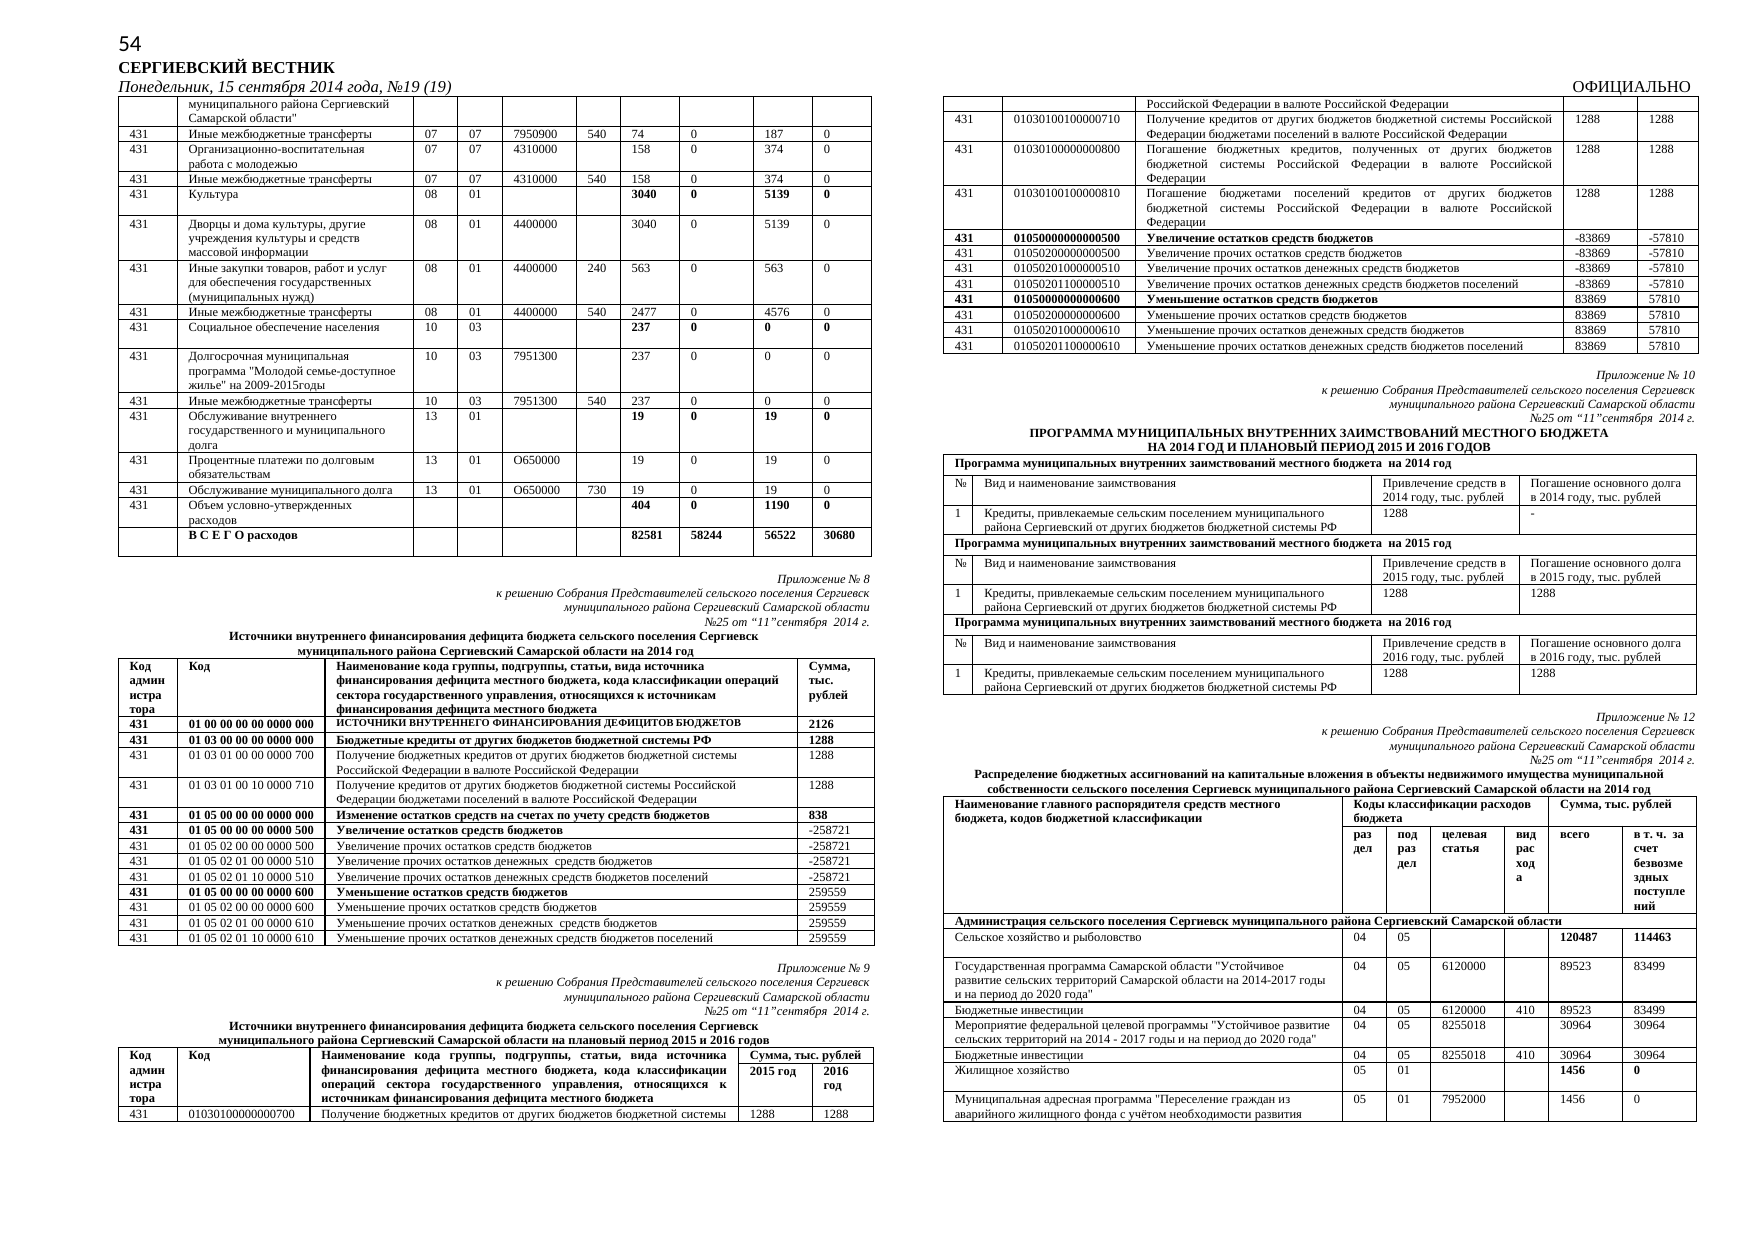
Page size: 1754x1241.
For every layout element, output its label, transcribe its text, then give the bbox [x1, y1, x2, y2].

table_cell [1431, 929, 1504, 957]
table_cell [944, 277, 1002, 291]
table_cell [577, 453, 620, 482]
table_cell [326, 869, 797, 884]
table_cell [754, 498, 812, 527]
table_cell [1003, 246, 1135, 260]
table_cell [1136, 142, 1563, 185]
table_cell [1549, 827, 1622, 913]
text муниципального района Сергиевский Самарской области на плановый период 2015 и 2016 годов [118, 1033, 869, 1047]
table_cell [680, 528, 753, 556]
text Распределение бюджетных ассигнований на капитальные вложения в объекты недвижимого имущества муниципальной собственности сельского поселения Сергиевск муниципального района Сергиевский Самарской области на 2014 год [943, 767, 1695, 796]
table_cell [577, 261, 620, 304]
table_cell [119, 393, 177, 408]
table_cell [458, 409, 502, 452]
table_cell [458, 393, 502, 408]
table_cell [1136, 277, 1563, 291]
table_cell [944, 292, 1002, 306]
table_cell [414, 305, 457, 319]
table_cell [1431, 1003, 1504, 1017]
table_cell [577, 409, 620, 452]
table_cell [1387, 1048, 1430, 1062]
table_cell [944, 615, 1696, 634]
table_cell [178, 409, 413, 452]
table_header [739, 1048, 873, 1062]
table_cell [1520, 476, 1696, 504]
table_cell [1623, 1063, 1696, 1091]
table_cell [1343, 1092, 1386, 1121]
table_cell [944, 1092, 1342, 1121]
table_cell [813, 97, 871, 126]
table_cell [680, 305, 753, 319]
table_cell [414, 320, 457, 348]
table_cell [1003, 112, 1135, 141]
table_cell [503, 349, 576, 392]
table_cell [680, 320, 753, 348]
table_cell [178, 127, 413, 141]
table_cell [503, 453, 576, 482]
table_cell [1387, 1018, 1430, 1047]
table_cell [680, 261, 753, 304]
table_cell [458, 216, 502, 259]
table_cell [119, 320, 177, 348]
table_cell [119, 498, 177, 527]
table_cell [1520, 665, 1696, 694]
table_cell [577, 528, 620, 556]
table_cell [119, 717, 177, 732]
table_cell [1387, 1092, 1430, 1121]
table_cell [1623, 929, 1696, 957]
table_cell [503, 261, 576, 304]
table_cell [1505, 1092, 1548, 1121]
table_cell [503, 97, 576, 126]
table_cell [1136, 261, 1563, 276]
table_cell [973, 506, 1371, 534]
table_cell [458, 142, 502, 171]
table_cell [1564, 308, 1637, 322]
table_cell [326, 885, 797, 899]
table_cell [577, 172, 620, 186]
text Приложение № 12 [943, 709, 1695, 724]
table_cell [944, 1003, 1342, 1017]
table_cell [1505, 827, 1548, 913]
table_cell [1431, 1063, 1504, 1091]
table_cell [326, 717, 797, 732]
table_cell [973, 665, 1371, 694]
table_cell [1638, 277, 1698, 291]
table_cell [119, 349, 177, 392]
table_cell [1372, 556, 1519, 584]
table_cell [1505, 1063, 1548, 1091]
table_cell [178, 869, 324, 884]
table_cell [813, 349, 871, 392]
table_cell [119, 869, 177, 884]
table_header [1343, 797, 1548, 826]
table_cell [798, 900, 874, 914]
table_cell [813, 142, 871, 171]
text муниципального района Сергиевский Самарской области [118, 989, 869, 1004]
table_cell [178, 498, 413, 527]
text Источники внутреннего финансирования дефицита бюджета сельского поселения Сергиевск [118, 629, 869, 643]
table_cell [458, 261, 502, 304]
text ПРОГРАММА МУНИЦИПАЛЬНЫХ ВНУТРЕННИХ ЗАИМСТВОВАНИЙ МЕСТНОГО БЮДЖЕТА [943, 426, 1695, 440]
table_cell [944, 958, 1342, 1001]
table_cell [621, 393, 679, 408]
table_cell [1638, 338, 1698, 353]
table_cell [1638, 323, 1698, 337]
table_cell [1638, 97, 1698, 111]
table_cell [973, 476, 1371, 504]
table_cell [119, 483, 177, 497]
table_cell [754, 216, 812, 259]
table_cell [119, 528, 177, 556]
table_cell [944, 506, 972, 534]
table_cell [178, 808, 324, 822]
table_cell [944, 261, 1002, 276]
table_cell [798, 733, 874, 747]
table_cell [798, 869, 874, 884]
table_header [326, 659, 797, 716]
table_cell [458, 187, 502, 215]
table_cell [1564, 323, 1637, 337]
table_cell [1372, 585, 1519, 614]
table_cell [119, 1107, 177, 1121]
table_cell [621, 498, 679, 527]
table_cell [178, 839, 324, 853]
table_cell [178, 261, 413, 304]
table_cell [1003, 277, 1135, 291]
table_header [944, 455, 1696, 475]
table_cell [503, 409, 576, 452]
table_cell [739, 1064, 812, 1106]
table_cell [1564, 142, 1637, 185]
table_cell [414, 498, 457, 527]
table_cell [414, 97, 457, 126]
text Источники внутреннего финансирования дефицита бюджета сельского поселения Сергиевск [118, 1018, 869, 1033]
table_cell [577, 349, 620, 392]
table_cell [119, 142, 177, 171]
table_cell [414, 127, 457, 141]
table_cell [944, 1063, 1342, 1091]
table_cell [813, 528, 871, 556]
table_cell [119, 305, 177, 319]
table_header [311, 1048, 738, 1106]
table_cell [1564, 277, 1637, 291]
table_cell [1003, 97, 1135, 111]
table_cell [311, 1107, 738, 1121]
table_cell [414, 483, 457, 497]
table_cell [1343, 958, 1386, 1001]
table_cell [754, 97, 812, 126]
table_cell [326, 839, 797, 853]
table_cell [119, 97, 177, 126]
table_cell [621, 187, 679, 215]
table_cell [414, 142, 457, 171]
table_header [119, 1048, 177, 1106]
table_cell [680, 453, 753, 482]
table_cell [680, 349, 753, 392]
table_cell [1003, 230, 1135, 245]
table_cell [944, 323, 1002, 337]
text Приложение № 9 [118, 961, 869, 975]
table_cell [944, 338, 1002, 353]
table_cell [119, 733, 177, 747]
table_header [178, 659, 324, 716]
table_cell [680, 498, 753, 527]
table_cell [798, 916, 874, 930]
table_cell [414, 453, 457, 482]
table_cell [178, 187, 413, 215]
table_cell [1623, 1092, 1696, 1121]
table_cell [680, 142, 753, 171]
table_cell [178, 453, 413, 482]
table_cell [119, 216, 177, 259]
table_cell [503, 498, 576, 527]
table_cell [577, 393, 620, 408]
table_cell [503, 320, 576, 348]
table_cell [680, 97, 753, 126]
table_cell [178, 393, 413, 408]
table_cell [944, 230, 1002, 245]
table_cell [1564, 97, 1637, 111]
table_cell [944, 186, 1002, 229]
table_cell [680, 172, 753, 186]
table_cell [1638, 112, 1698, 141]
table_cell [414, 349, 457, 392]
text к решению Собрания Представителей сельского поселения Сергиевск [943, 382, 1695, 397]
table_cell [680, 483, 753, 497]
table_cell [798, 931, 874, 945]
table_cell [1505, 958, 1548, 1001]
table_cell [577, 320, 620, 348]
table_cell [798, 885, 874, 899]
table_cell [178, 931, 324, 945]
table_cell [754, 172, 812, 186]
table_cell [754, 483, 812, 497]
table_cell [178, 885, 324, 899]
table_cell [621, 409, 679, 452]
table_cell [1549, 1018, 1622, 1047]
text муниципального района Сергиевский Самарской области на 2014 год [118, 643, 869, 658]
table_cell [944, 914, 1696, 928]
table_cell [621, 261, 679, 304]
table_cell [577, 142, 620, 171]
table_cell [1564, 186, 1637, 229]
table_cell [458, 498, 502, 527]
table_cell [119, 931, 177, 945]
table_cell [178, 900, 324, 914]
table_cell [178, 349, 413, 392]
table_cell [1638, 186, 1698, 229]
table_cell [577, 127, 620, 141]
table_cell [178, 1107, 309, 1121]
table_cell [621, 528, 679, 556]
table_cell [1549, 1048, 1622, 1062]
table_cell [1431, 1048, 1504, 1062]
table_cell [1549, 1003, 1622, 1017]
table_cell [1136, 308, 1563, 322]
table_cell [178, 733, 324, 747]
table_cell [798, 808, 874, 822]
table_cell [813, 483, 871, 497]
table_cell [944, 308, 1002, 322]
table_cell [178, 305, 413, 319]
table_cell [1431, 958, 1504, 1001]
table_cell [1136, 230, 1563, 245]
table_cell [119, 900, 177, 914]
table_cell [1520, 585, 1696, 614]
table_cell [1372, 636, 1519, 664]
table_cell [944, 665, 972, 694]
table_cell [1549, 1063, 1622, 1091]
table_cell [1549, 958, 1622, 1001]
text №25 от “11”сентября 2014 г. [118, 1004, 869, 1018]
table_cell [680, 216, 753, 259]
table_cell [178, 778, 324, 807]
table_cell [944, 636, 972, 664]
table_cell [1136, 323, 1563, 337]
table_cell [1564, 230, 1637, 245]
text муниципального района Сергиевский Самарской области [943, 397, 1695, 411]
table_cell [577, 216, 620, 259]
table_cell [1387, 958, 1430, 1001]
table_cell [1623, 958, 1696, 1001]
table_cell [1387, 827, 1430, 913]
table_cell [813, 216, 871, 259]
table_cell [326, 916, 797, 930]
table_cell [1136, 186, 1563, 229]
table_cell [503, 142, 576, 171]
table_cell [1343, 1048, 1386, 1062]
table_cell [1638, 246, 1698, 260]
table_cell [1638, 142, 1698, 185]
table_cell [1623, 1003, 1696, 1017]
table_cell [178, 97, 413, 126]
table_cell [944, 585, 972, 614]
text №25 от “11”сентября 2014 г. [118, 614, 869, 629]
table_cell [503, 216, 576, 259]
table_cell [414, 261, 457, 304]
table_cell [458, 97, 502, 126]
text №25 от “11”сентября 2014 г. [943, 411, 1695, 426]
text к решению Собрания Представителей сельского поселения Сергиевск [943, 724, 1695, 738]
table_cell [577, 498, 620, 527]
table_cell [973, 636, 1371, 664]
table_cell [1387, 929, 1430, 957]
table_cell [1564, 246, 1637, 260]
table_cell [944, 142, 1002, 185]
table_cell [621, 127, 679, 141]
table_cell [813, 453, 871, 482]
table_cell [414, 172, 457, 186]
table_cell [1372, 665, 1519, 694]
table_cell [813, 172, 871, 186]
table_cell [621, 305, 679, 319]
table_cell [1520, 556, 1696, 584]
text к решению Собрания Представителей сельского поселения Сергиевск [118, 975, 869, 989]
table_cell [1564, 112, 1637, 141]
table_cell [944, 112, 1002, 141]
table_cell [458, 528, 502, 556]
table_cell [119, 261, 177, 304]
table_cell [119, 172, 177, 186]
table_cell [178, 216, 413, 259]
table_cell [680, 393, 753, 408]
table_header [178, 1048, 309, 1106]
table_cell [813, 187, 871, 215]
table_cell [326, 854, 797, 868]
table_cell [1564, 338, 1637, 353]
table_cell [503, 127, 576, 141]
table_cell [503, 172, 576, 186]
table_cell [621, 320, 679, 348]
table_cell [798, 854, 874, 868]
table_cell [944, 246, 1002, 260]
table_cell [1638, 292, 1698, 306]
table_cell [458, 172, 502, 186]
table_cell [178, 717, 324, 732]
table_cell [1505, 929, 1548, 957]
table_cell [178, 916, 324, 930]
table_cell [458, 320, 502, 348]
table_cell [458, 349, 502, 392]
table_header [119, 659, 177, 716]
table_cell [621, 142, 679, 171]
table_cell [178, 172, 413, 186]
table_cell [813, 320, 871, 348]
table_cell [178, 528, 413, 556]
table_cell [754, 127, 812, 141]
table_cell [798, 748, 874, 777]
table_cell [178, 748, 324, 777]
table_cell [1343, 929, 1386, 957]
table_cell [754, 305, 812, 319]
text Приложение № 10 [943, 368, 1695, 382]
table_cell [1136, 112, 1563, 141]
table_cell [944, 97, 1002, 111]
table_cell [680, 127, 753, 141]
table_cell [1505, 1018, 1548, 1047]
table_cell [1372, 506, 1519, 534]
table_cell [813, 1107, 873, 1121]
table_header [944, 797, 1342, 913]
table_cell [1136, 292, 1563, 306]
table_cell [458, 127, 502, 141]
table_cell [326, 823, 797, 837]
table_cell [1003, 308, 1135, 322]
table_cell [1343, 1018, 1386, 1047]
text №25 от “11”сентября 2014 г. [943, 753, 1695, 767]
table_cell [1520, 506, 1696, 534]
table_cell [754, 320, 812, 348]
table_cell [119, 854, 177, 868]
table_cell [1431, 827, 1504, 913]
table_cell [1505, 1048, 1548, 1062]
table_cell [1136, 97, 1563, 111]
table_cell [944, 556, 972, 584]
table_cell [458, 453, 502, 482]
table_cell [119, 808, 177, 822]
text муниципального района Сергиевский Самарской области [118, 600, 869, 614]
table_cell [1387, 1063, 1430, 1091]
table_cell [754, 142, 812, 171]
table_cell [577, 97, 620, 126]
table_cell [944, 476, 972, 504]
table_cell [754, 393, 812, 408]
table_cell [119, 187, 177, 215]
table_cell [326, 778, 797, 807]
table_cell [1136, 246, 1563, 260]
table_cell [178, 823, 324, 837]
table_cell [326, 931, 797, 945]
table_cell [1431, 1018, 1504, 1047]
text к решению Собрания Представителей сельского поселения Сергиевск [118, 586, 869, 600]
text Приложение № 8 [118, 571, 869, 586]
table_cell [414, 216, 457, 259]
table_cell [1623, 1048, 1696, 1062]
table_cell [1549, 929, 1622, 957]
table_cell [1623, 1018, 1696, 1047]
text муниципального района Сергиевский Самарской области [943, 738, 1695, 753]
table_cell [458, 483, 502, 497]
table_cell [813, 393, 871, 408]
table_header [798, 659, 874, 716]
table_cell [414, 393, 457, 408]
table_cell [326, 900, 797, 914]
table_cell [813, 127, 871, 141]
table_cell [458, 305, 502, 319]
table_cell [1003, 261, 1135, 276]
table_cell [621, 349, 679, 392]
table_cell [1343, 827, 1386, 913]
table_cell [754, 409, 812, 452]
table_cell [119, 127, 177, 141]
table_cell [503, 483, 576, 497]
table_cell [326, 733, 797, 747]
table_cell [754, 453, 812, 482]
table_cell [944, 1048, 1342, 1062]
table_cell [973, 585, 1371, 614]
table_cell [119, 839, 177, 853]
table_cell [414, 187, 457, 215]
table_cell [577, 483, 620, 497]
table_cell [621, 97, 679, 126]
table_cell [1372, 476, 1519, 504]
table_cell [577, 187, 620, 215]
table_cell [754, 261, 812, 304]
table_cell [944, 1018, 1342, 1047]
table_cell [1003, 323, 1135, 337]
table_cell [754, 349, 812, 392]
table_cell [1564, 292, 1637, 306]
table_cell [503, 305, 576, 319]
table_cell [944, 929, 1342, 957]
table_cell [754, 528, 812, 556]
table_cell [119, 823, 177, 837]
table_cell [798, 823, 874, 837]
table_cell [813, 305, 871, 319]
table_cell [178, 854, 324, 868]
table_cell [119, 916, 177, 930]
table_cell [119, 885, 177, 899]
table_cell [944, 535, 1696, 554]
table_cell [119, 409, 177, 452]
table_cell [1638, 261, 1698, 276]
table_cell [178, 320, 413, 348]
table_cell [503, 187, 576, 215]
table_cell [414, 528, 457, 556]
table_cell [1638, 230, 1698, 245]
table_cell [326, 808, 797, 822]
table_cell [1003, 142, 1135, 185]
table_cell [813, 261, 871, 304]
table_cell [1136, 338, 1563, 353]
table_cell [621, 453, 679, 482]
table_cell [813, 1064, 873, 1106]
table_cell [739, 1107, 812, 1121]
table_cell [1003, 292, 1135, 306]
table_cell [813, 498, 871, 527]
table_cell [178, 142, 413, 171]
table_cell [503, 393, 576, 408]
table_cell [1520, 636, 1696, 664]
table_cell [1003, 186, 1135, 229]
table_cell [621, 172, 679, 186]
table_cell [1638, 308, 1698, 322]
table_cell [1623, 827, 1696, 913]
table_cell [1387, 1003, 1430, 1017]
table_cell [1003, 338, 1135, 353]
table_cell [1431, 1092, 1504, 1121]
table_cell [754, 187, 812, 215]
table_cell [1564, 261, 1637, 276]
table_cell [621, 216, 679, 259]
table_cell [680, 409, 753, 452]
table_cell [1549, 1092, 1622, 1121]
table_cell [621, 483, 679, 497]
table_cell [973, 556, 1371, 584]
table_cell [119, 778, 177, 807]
text НА 2014 ГОД И ПЛАНОВЫЙ ПЕРИОД 2015 И 2016 ГОДОВ [943, 440, 1695, 454]
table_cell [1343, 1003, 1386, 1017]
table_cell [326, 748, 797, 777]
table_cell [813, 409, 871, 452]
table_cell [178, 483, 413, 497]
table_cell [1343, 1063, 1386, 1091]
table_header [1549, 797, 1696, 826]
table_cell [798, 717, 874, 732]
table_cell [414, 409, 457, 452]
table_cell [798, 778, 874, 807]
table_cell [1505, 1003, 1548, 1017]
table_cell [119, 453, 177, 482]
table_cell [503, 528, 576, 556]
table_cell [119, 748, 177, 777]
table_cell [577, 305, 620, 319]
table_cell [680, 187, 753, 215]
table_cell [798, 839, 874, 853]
